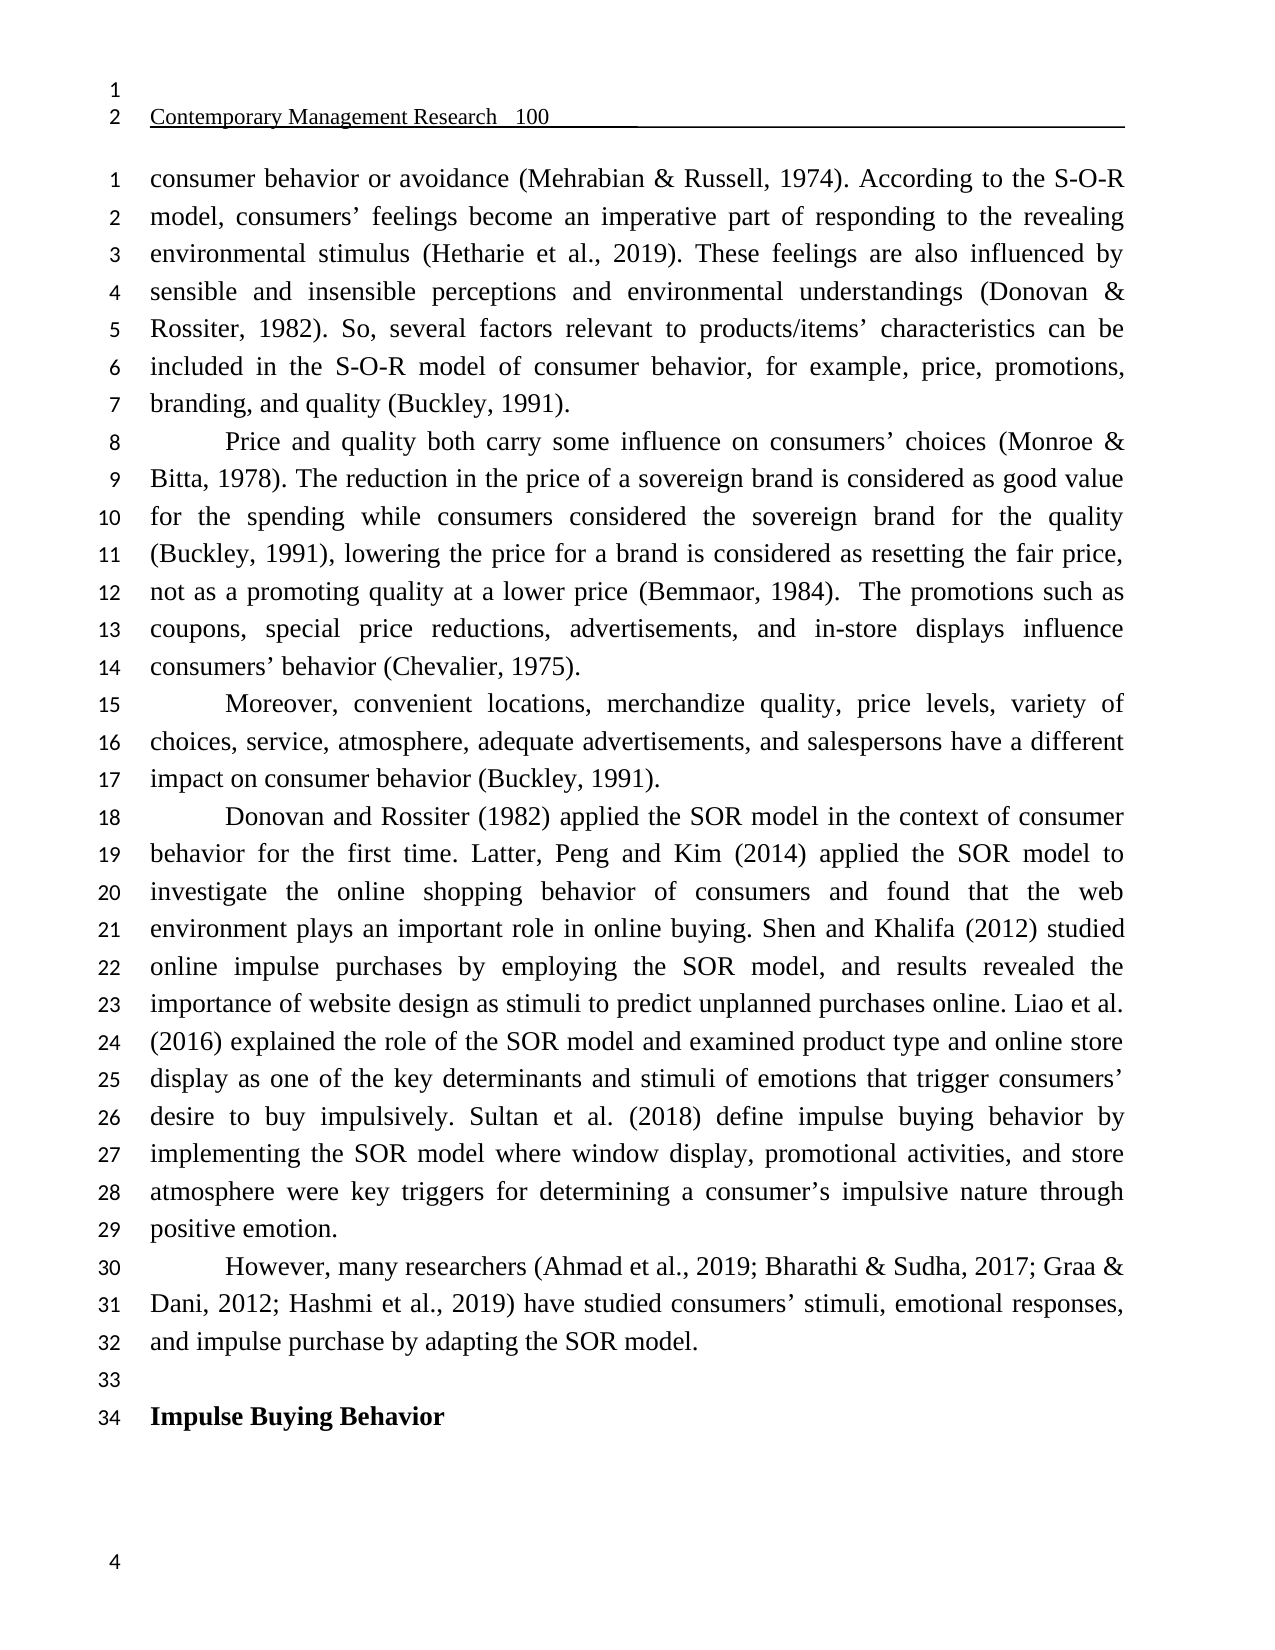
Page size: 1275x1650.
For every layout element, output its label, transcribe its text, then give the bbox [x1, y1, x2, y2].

text However, many researchers (Ahmad et al., 2019; Bharathi & Sudha, 2017; Graa & Dani, 2012; Hashmi et al., 2019) have studied consumers’ stimuli, emotional responses, and impulse purchase by adapting the SOR model. [150, 1245, 1125, 1357]
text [150, 157, 1125, 420]
text Price and quality both carry some influence on consumers’ choices . The reduction in the price of a sovereign brand is considered as good value for the spending while consumers considered the sovereign brand for the quality (Buckley, 1991), lowering the price for a brand is considered as resetting the fair price, not as a promoting quality at a lower price . The promotions such as coupons, special price reductions, advertisements, and in-store displays influence consumers’ behavior . [150, 420, 1125, 682]
text Impulse Buying Behavior [150, 1395, 1125, 1432]
text Moreover, convenient locations, merchandize quality, price levels, variety of choices, service, atmosphere, adequate advertisements, and salespersons have a different impact on consumer behavior (Buckley, 1991). [150, 682, 1125, 795]
text Donovan and Rossiter (1982) applied the SOR model in the context of consumer behavior for the first time. Latter, Peng and Kim (2014) applied the SOR model to investigate the online shopping behavior of consumers and found that the web environment plays an important role in online buying. Shen and Khalifa studied online impulse purchases by employing the SOR model, and results revealed the importance of website design as stimuli to predict unplanned purchases online. Liao et al. explained the role of the SOR model and examined product type and online store display as one of the key determinants and stimuli of emotions that trigger consumers’ desire to buy impulsively. Sultan et al. define impulse buying behavior by implementing the SOR model where window display, promotional activities, and store atmosphere were key triggers for determining a consumer’s impulsive nature through positive emotion. [150, 795, 1125, 1245]
